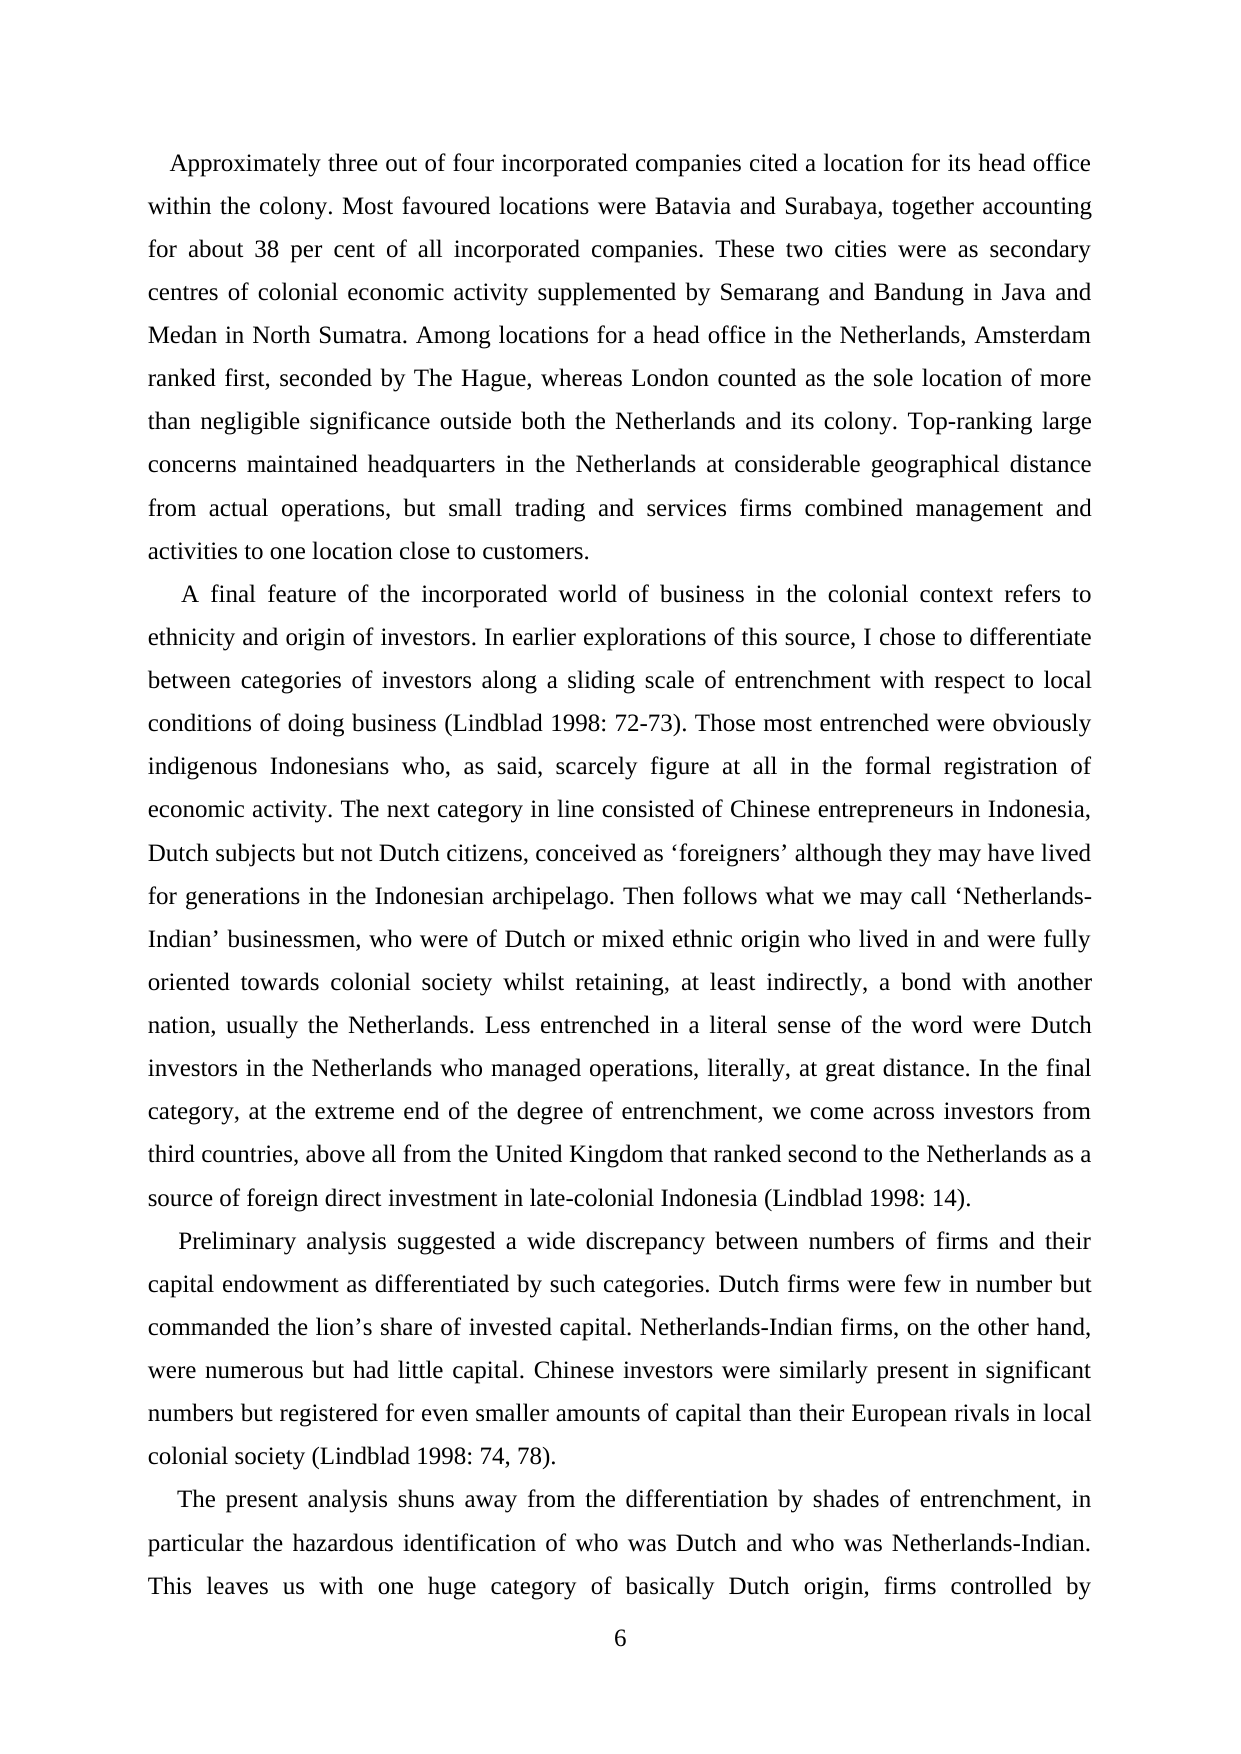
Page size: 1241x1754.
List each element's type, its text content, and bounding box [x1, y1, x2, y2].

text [148, 1484, 1093, 1599]
text Preliminary analysis suggested a wide discrepancy between numbers of firms and their capital endowment as differentiated by such categories. Dutch firms were few in number but commanded the lion’s share of invested capital. Netherlands-Indian firms, on the other hand, were numerous but had little capital. Chinese investors were similarly present in significant numbers but registered for even smaller amounts of capital than their European rivals in local colonial society (Lindblad 1998: 74, 78). [148, 1226, 1093, 1470]
text Approximately three out of four incorporated companies cited a location for its head office within the colony. Most favoured locations were Batavia and Surabaya, together accounting for about 38 per cent of all incorporated companies. These two cities were as secondary centres of colonial economic activity supplemented by Semarang and Bandung in Java and Medan in North Sumatra. Among locations for a head office in the Netherlands, Amsterdam ranked first, seconded by The Hague, whereas London counted as the sole location of more than negligible significance outside both the Netherlands and its colony. Top-ranking large concerns maintained headquarters in the Netherlands at considerable geographical distance from actual operations, but small trading and services firms combined management and activities to one location close to customers. [148, 148, 1093, 564]
text A final feature of the incorporated world of business in the colonial context refers to ethnicity and origin of investors. In earlier explorations of this source, I chose to differentiate between categories of investors along a sliding scale of entrenchment with respect to local conditions of doing business (Lindblad 1998: 72-73). Those most entrenched were obviously indigenous Indonesians who, as said, scarcely figure at all in the formal registration of economic activity. The next category in line consisted of Chinese entrepreneurs in Indonesia, Dutch subjects but not Dutch citizens, conceived as ‘foreigners’ although they may have lived for generations in the Indonesian archipelago. Then follows what we may call ‘Netherlands-Indian’ businessmen, who were of Dutch or mixed ethnic origin who lived in and were fully oriented towards colonial society whilst retaining, at least indirectly, a bond with another nation, usually the Netherlands. Less entrenched in a literal sense of the word were Dutch investors in the Netherlands who managed operations, literally, at great distance. In the final category, at the extreme end of the degree of entrenchment, we come across investors from third countries, above all from the United Kingdom that ranked second to the Netherlands as a source of foreign direct investment in late-colonial Indonesia (Lindblad 1998: 14). [148, 579, 1093, 1211]
